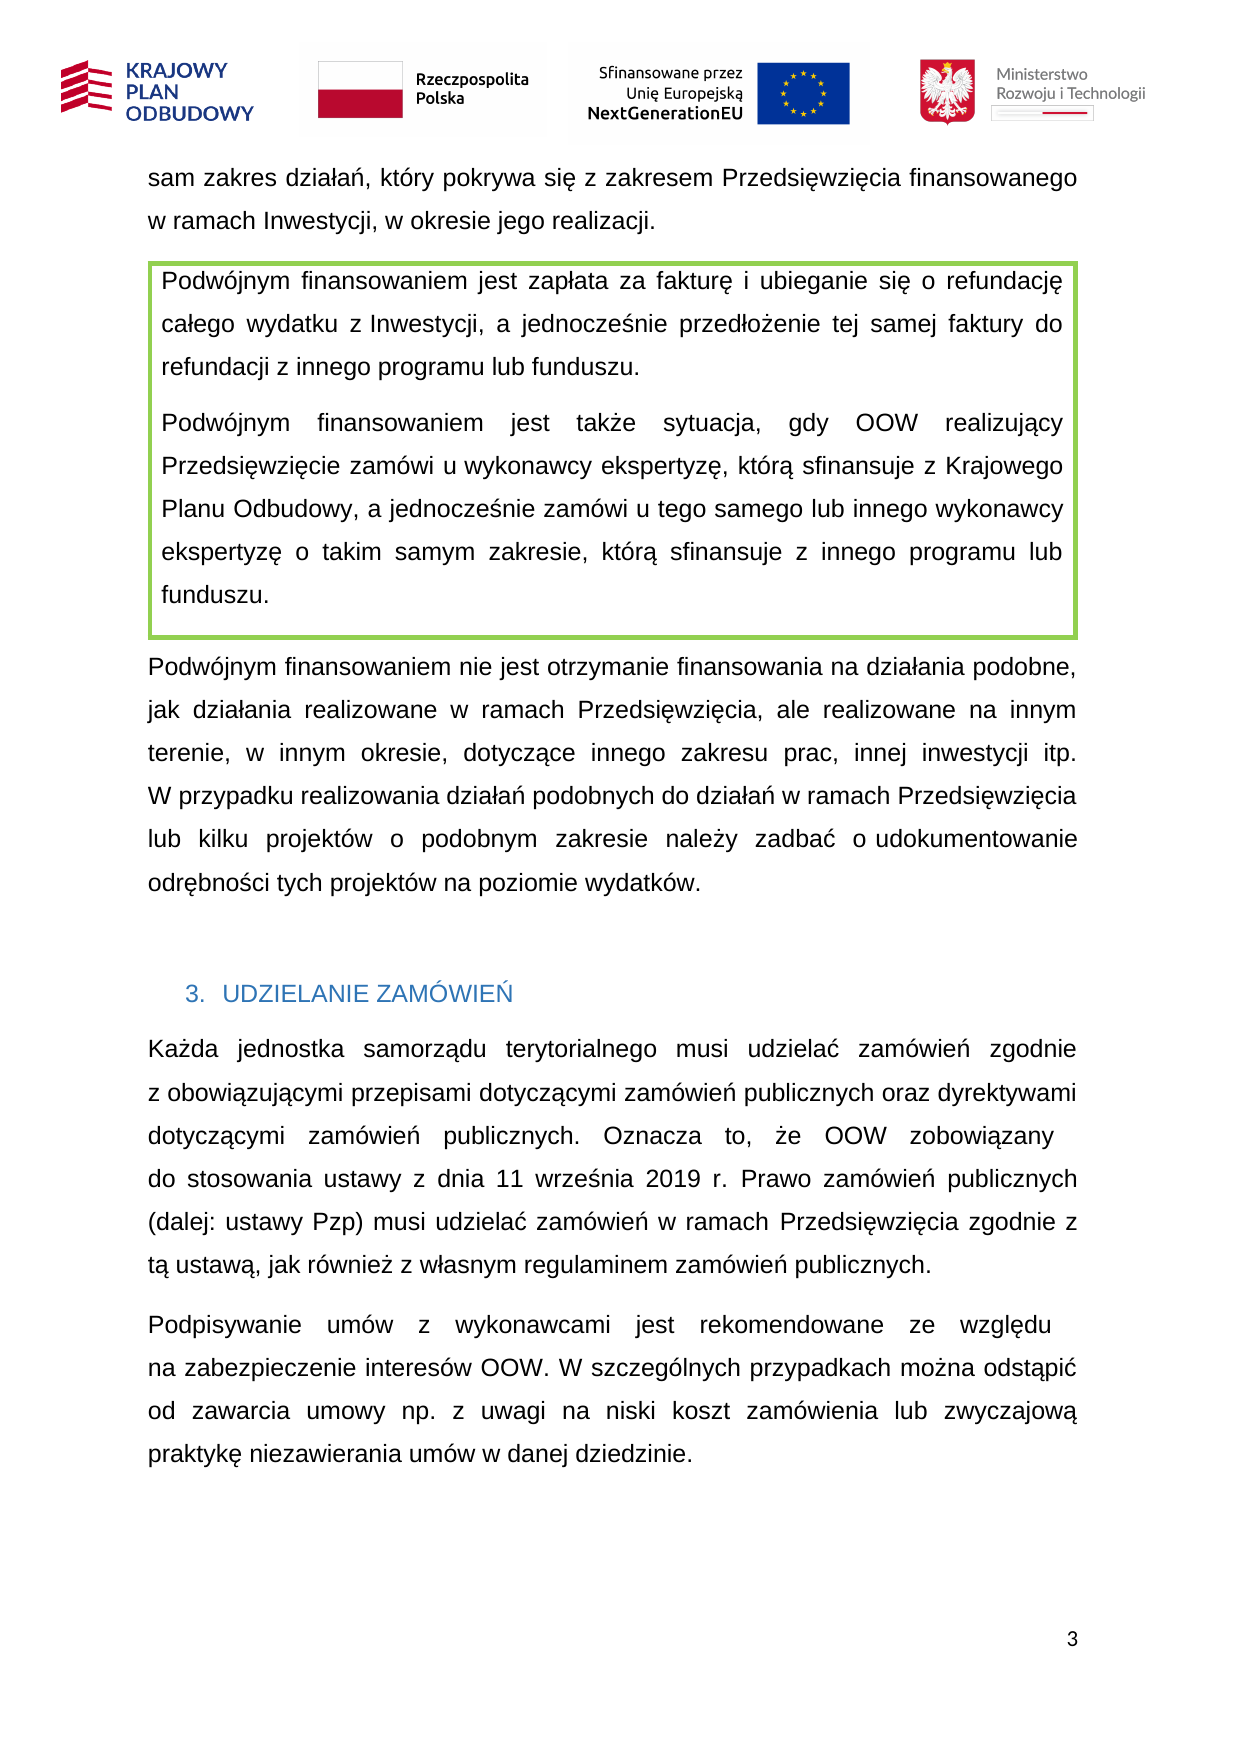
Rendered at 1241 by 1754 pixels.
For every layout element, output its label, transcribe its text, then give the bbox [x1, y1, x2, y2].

text Podpisywanie umów z wykonawcami jest rekomendowane ze względu na zabezpieczenie interesów OOW. W szczególnych przypadkach można odstąpić od zawarcia umowy np. z uwagi na niski koszt zamówienia lub zwyczajową praktykę niezawierania umów w danej dziedzinie. [148, 1310, 1078, 1468]
picture [568, 42, 870, 145]
subtitle UDZIELANIE ZAMÓWIEŃ [185, 979, 1078, 1007]
table_header Podwójnym finansowaniem jest zapłata za fakturę i ubieganie się o refundację całego wydatku z Inwestycji, a jednocześnie przedłożenie tej samej faktury do refundacji z innego programu lub funduszu. Podwójnym finansowaniem jest także sytuacja, gdy OOW realizujący Przedsięwzięcie zamówi u wykonawcy ekspertyzę, którą sfinansuje z Krajowego Planu Odbudowy, a jednocześnie zamówi u tego samego lub innego wykonawcy ekspertyzę o takim samym zakresie, którą sfinansuje z innego programu lub funduszu. [152, 266, 1073, 635]
text Podwójnym finansowaniem nie jest otrzymanie finansowania na działania podobne, jak działania realizowane w ramach Przedsięwzięcia, ale realizowane na innym terenie, w innym okresie, dotyczące innego zakresu prac, innej inwestycji itp. W przypadku realizowania działań podobnych do działań w ramach Przedsięwzięcia lub kilku projektów o podobnym zakresie należy zadbać o udokumentowanie odrębności tych projektów na poziomie wydatków. [148, 652, 1078, 896]
text Każda jednostka samorządu terytorialnego musi udzielać zamówień zgodnie z obowiązującymi przepisami dotyczącymi zamówień publicznych oraz dyrektywami dotyczącymi zamówień publicznych. Oznacza to, że OOW zobowiązany do stosowania ustawy z dnia 11 września 2019 r. Prawo zamówień publicznych (dalej: ustawy Pzp) musi udzielać zamówień w ramach Przedsięwzięcia zgodnie z tą ustawą, jak również z własnym regulaminem zamówień publicznych. [148, 1034, 1078, 1279]
picture [61, 60, 254, 121]
picture [894, 33, 1179, 152]
picture [299, 42, 547, 137]
